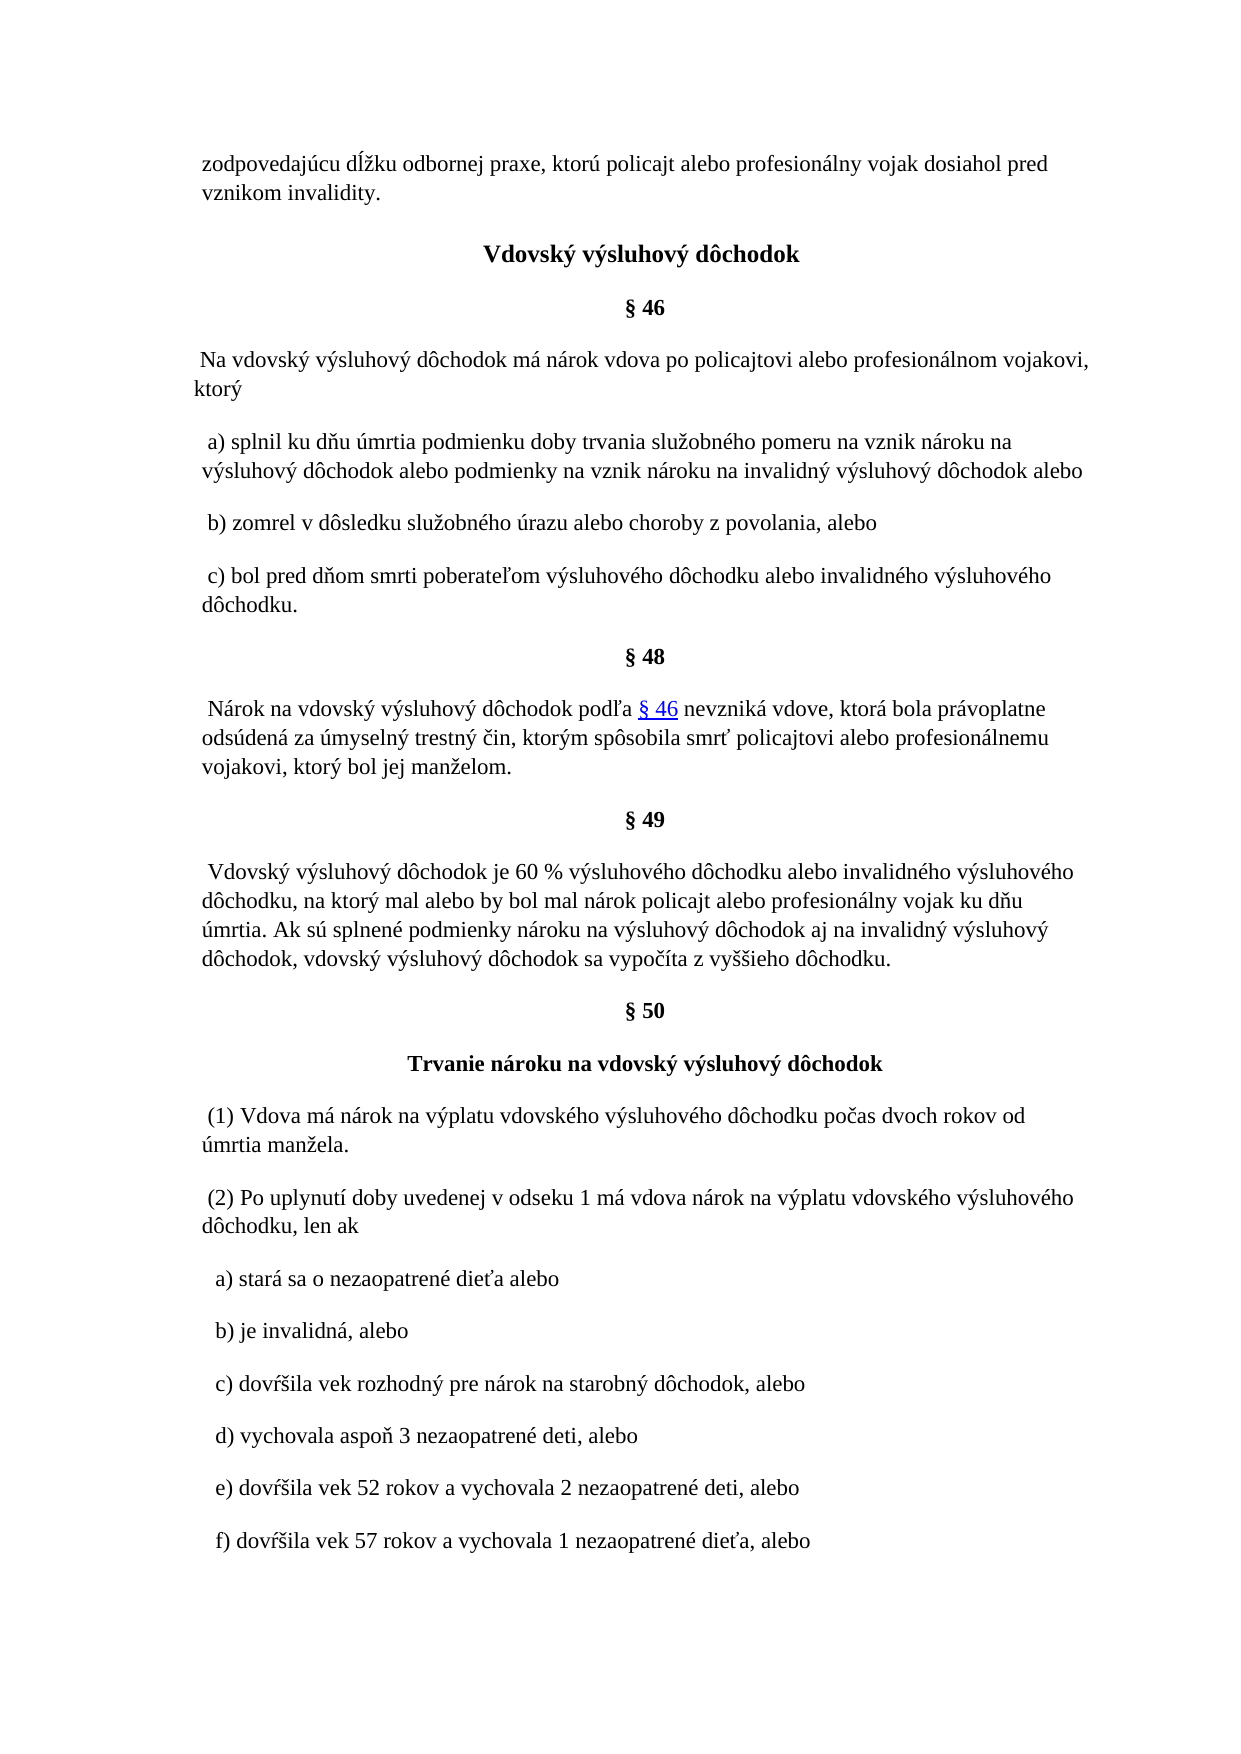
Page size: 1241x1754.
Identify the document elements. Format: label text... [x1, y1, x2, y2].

text Trvanie nároku na vdovský výsluhový dôchodok [194, 1050, 1090, 1076]
text § 49 [194, 806, 1090, 832]
text (2) Po uplynutí doby uvedenej v odseku 1 má vdova nárok na výplatu vdovského výsluhového dôchodku, len ak [202, 1183, 1090, 1239]
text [202, 150, 1090, 205]
text § 48 [194, 643, 1090, 669]
text § 46 [194, 294, 1090, 321]
text f) dovŕšila vek 57 rokov a vychovala 1 nezaopatrené dieťa, alebo [209, 1527, 1090, 1553]
text c) bol pred dňom smrti poberateľom výsluhového dôchodku alebo invalidného výsluhového dôchodku. [202, 562, 1090, 617]
text Na vdovský výsluhový dôchodok má nárok vdova po policajtovi alebo profesionálnom vojakovi, ktorý [194, 347, 1090, 402]
text Vdovský výsluhový dôchodok [186, 239, 1090, 268]
text c) dovŕšila vek rozhodný pre nárok na starobný dôchodok, alebo [209, 1370, 1090, 1396]
text (1) Vdova má nárok na výplatu vdovského výsluhového dôchodku počas dvoch rokov od úmrtia manžela. [202, 1102, 1090, 1157]
text § 50 [194, 997, 1090, 1024]
text b) zomrel v dôsledku služobného úrazu alebo choroby z povolania, alebo [202, 509, 1090, 536]
text d) vychovala aspoň 3 nezaopatrené deti, alebo [209, 1422, 1090, 1448]
text Vdovský výsluhový dôchodok je 60 % výsluhového dôchodku alebo invalidného výsluhového dôchodku, na ktorý mal alebo by bol mal nárok policajt alebo profesionálny vojak ku dňu úmrtia. Ak sú splnené podmienky nároku na výsluhový dôchodok aj na invalidný výsluhový dôchodok, vdovský výsluhový dôchodok sa vypočíta z vyššieho dôchodku. [202, 858, 1090, 971]
text a) stará sa o nezaopatrené dieťa alebo [209, 1265, 1090, 1291]
text Nárok na vdovský výsluhový dôchodok podľa § 46 nevzniká vdove, ktorá bola právoplatne odsúdená za úmyselný trestný čin, ktorým spôsobila smrť policajtovi alebo profesionálnemu vojakovi, ktorý bol jej manželom. [202, 695, 1090, 780]
text a) splnil ku dňu úmrtia podmienku doby trvania služobného pomeru na vznik nároku na výsluhový dôchodok alebo podmienky na vznik nároku na invalidný výsluhový dôchodok alebo [202, 428, 1090, 483]
text e) dovŕšila vek 52 rokov a vychovala 2 nezaopatrené deti, alebo [209, 1474, 1090, 1501]
text b) je invalidná, alebo [209, 1317, 1090, 1344]
